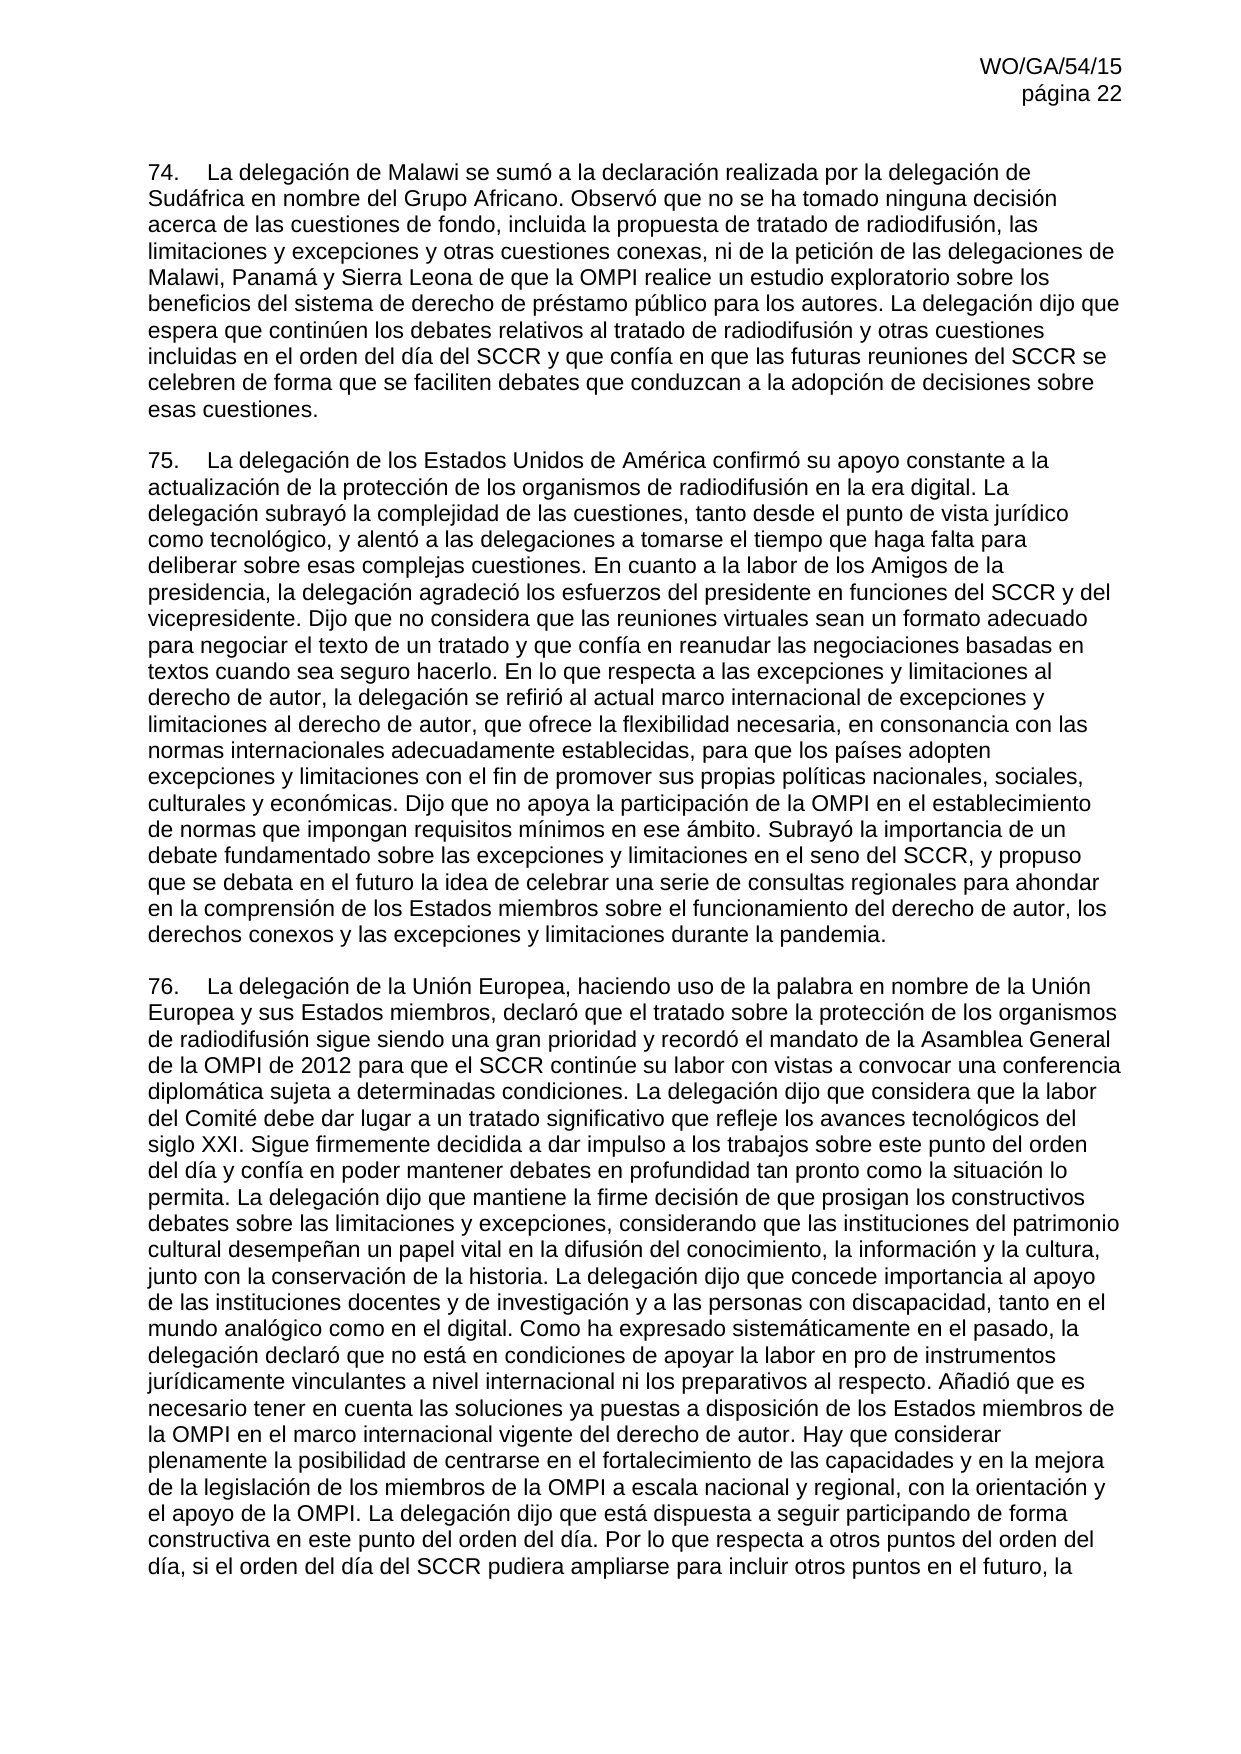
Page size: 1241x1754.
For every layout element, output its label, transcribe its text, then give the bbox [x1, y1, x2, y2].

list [148, 973, 1122, 1579]
list La delegación de Malawi se sumó a la declaración realizada por la delegación de Sudáfrica en nombre del Grupo Africano. Observó que no se ha tomado ninguna decisión acerca de las cuestiones de fondo, incluida la propuesta de tratado de radiodifusión, las limitaciones y excepciones y otras cuestiones conexas, ni de la petición de las delegaciones de Malawi, Panamá y Sierra Leona de que la OMPI realice un estudio exploratorio sobre los beneficios del sistema de derecho de préstamo público para los autores. La delegación dijo que espera que continúen los debates relativos al tratado de radiodifusión y otras cuestiones incluidas en el orden del día del SCCR y que confía en que las futuras reuniones del SCCR se celebren de forma que se faciliten debates que conduzcan a la adopción de decisiones sobre esas cuestiones. [148, 158, 1122, 422]
list La delegación de los Estados Unidos de América confirmó su apoyo constante a la actualización de la protección de los organismos de radiodifusión en la era digital. La delegación subrayó la complejidad de las cuestiones, tanto desde el punto de vista jurídico como tecnológico, y alentó a las delegaciones a tomarse el tiempo que haga falta para deliberar sobre esas complejas cuestiones. En cuanto a la labor de los Amigos de la presidencia, la delegación agradeció los esfuerzos del presidente en funciones del SCCR y del vicepresidente. Dijo que no considera que las reuniones virtuales sean un formato adecuado para negociar el texto de un tratado y que confía en reanudar las negociaciones basadas en textos cuando sea seguro hacerlo. En lo que respecta a las excepciones y limitaciones al derecho de autor, la delegación se refirió al actual marco internacional de excepciones y limitaciones al derecho de autor, que ofrece la flexibilidad necesaria, en consonancia con las normas internacionales adecuadamente establecidas, para que los países adopten excepciones y limitaciones con el fin de promover sus propias políticas nacionales, sociales, culturales y económicas. Dijo que no apoya la participación de la OMPI en el establecimiento de normas que impongan requisitos mínimos en ese ámbito. Subrayó la importancia de un debate fundamentado sobre las excepciones y limitaciones en el seno del SCCR, y propuso que se debata en el futuro la idea de celebrar una serie de consultas regionales para ahondar en la comprensión de los Estados miembros sobre el funcionamiento del derecho de autor, los derechos conexos y las excepciones y limitaciones durante la pandemia. [148, 447, 1122, 948]
